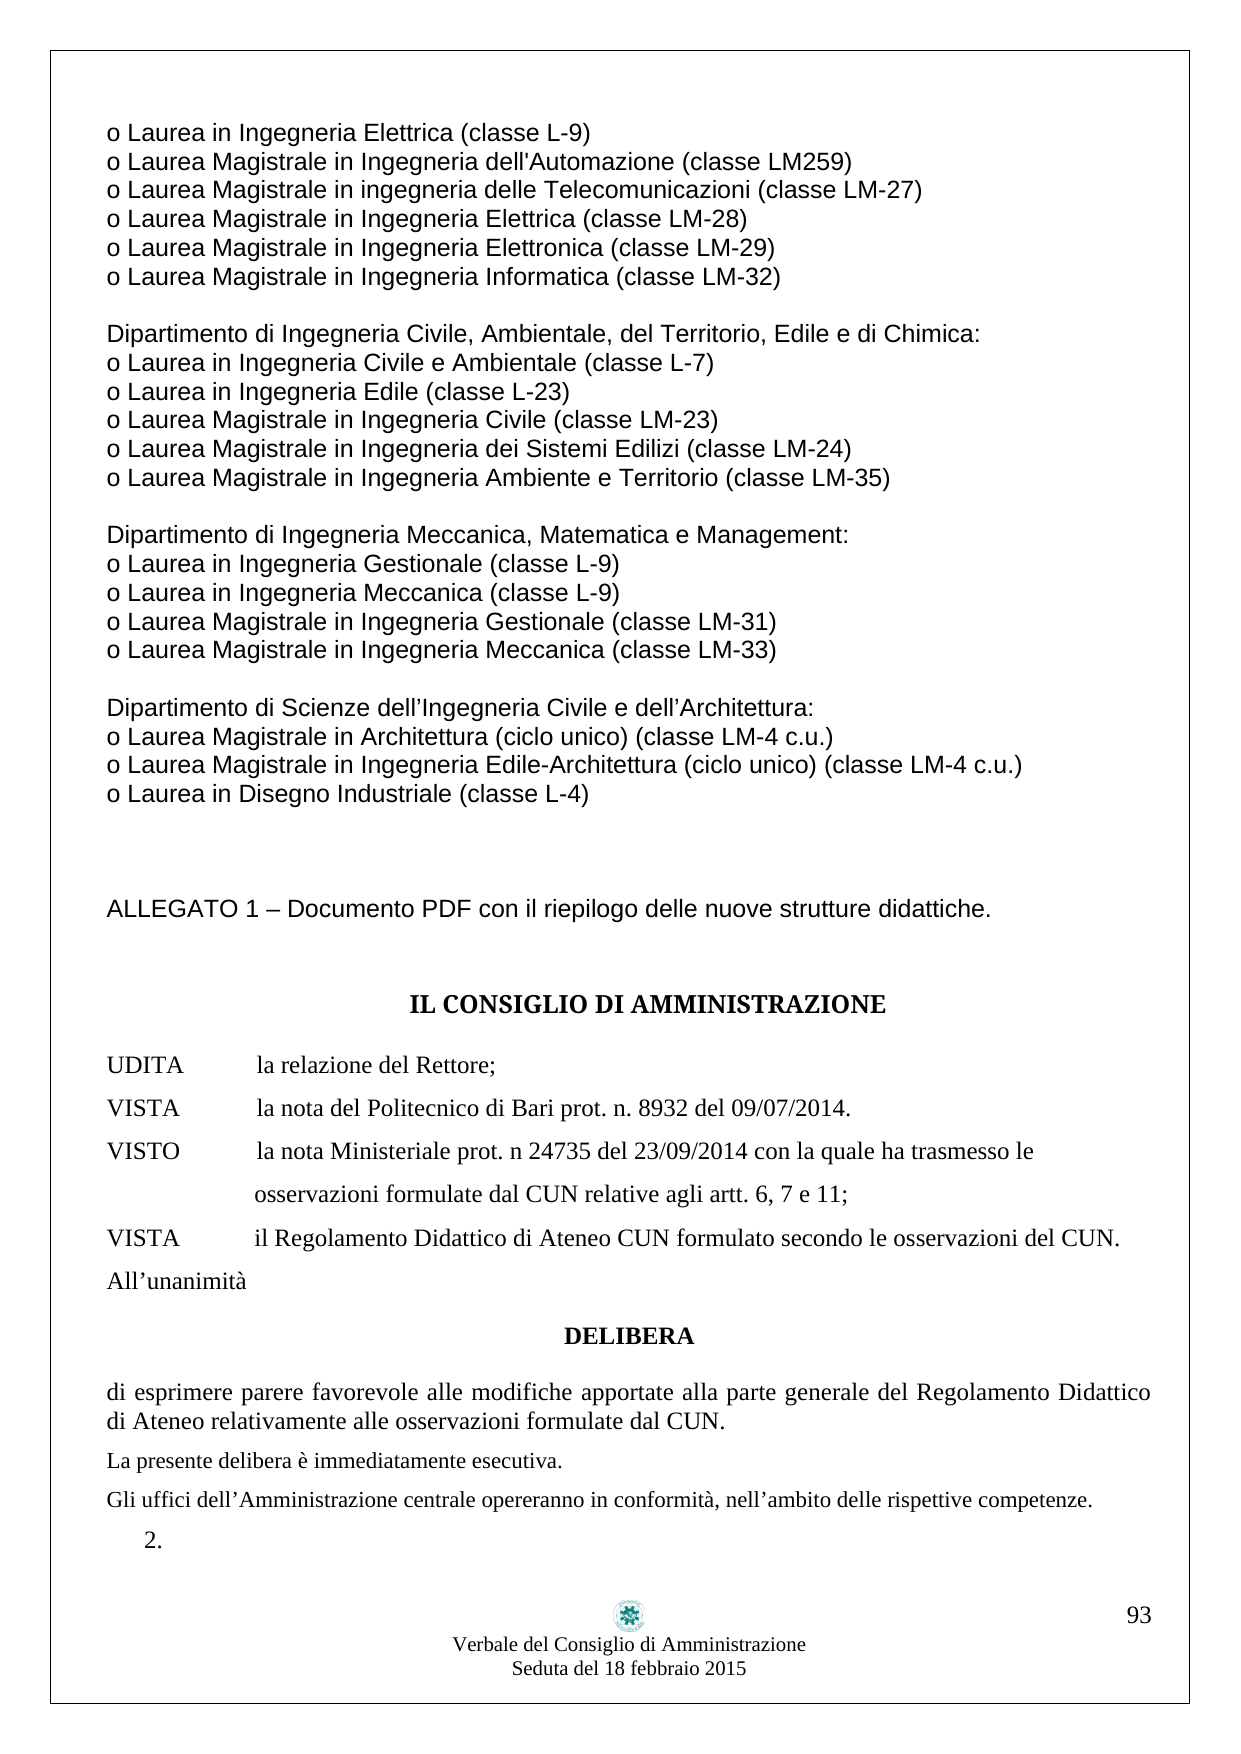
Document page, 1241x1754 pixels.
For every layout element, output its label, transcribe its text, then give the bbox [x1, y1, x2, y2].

text o Laurea Magistrale in Ingegneria Informatica (classe LM-32) [106, 262, 1152, 291]
text o Laurea in Ingegneria Edile (classe L-23) [106, 377, 1152, 406]
text di esprimere parere favorevole alle modifiche apportate alla parte generale del Regolamento Didattico di Ateneo relativamente alle osservazioni formulate dal CUN. [106, 1377, 1152, 1434]
text o Laurea Magistrale in Ingegneria Elettrica (classe LM-28) [106, 204, 1152, 233]
text o Laurea in Ingegneria Gestionale (classe L-9) [106, 549, 1152, 578]
text IL CONSIGLIO DI AMMINISTRAZIONE [106, 987, 1152, 1021]
text All’unanimità [106, 1266, 1152, 1294]
text VISTA la nota del Politecnico di Bari prot. n. 8932 del 09/07/2014. [106, 1093, 1152, 1122]
picture [613, 1600, 646, 1632]
text DELIBERA [106, 1321, 1152, 1350]
text o Laurea in Ingegneria Meccanica (classe L-9) [106, 578, 1152, 607]
text o Laurea Magistrale in ingegneria delle Telecomunicazioni (classe LM-27) [106, 176, 1152, 204]
text o Laurea Magistrale in Ingegneria Ambiente e Territorio (classe LM-35) [106, 463, 1152, 492]
text Gli uffici dell’Amministrazione centrale opereranno in conformità, nell’ambito delle rispettive competenze. [106, 1486, 1152, 1512]
text o Laurea Magistrale in Ingegneria Elettronica (classe LM-29) [106, 233, 1152, 262]
text o Laurea Magistrale in Architettura (ciclo unico) (classe LM-4 c.u.) [106, 722, 1152, 751]
text o Laurea in Ingegneria Civile e Ambientale (classe L-7) [106, 348, 1152, 377]
text Dipartimento di Scienze dell’Ingegneria Civile e dell’Architettura: [106, 693, 1152, 722]
text o Laurea Magistrale in Ingegneria Gestionale (classe LM-31) [106, 607, 1152, 636]
text o Laurea Magistrale in Ingegneria dei Sistemi Edilizi (classe LM-24) [106, 434, 1152, 463]
text La presente delibera è immediatamente esecutiva. [106, 1447, 1152, 1473]
text Dipartimento di Ingegneria Civile, Ambientale, del Territorio, Edile e di Chimica: [106, 319, 1152, 348]
text VISTA il Regolamento Didattico di Ateneo CUN formulato secondo le osservazioni del CUN. [106, 1223, 1152, 1251]
text UDITA la relazione del Rettore; [106, 1050, 1152, 1079]
text o Laurea Magistrale in Ingegneria Edile-Architettura (ciclo unico) (classe LM-4 c.u.) [106, 751, 1152, 779]
text o Laurea Magistrale in Ingegneria dell'Automazione (classe LM259) [106, 147, 1152, 176]
text ALLEGATO 1 – Documento PDF con il riepilogo delle nuove strutture didattiche. [106, 894, 1152, 923]
text VISTO la nota Ministeriale prot. n 24735 del 23/09/2014 con la quale ha trasmesso le osservazioni formulate dal CUN relative agli artt. 6, 7 e 11; [106, 1136, 1152, 1208]
text o Laurea in Disegno Industriale (classe L-4) [106, 779, 1152, 808]
text o Laurea Magistrale in Ingegneria Meccanica (classe LM-33) [106, 636, 1152, 664]
text o Laurea Magistrale in Ingegneria Civile (classe LM-23) [106, 406, 1152, 434]
text Dipartimento di Ingegneria Meccanica, Matematica e Management: [106, 521, 1152, 549]
text o Laurea in Ingegneria Elettrica (classe L-9) [106, 118, 1152, 147]
